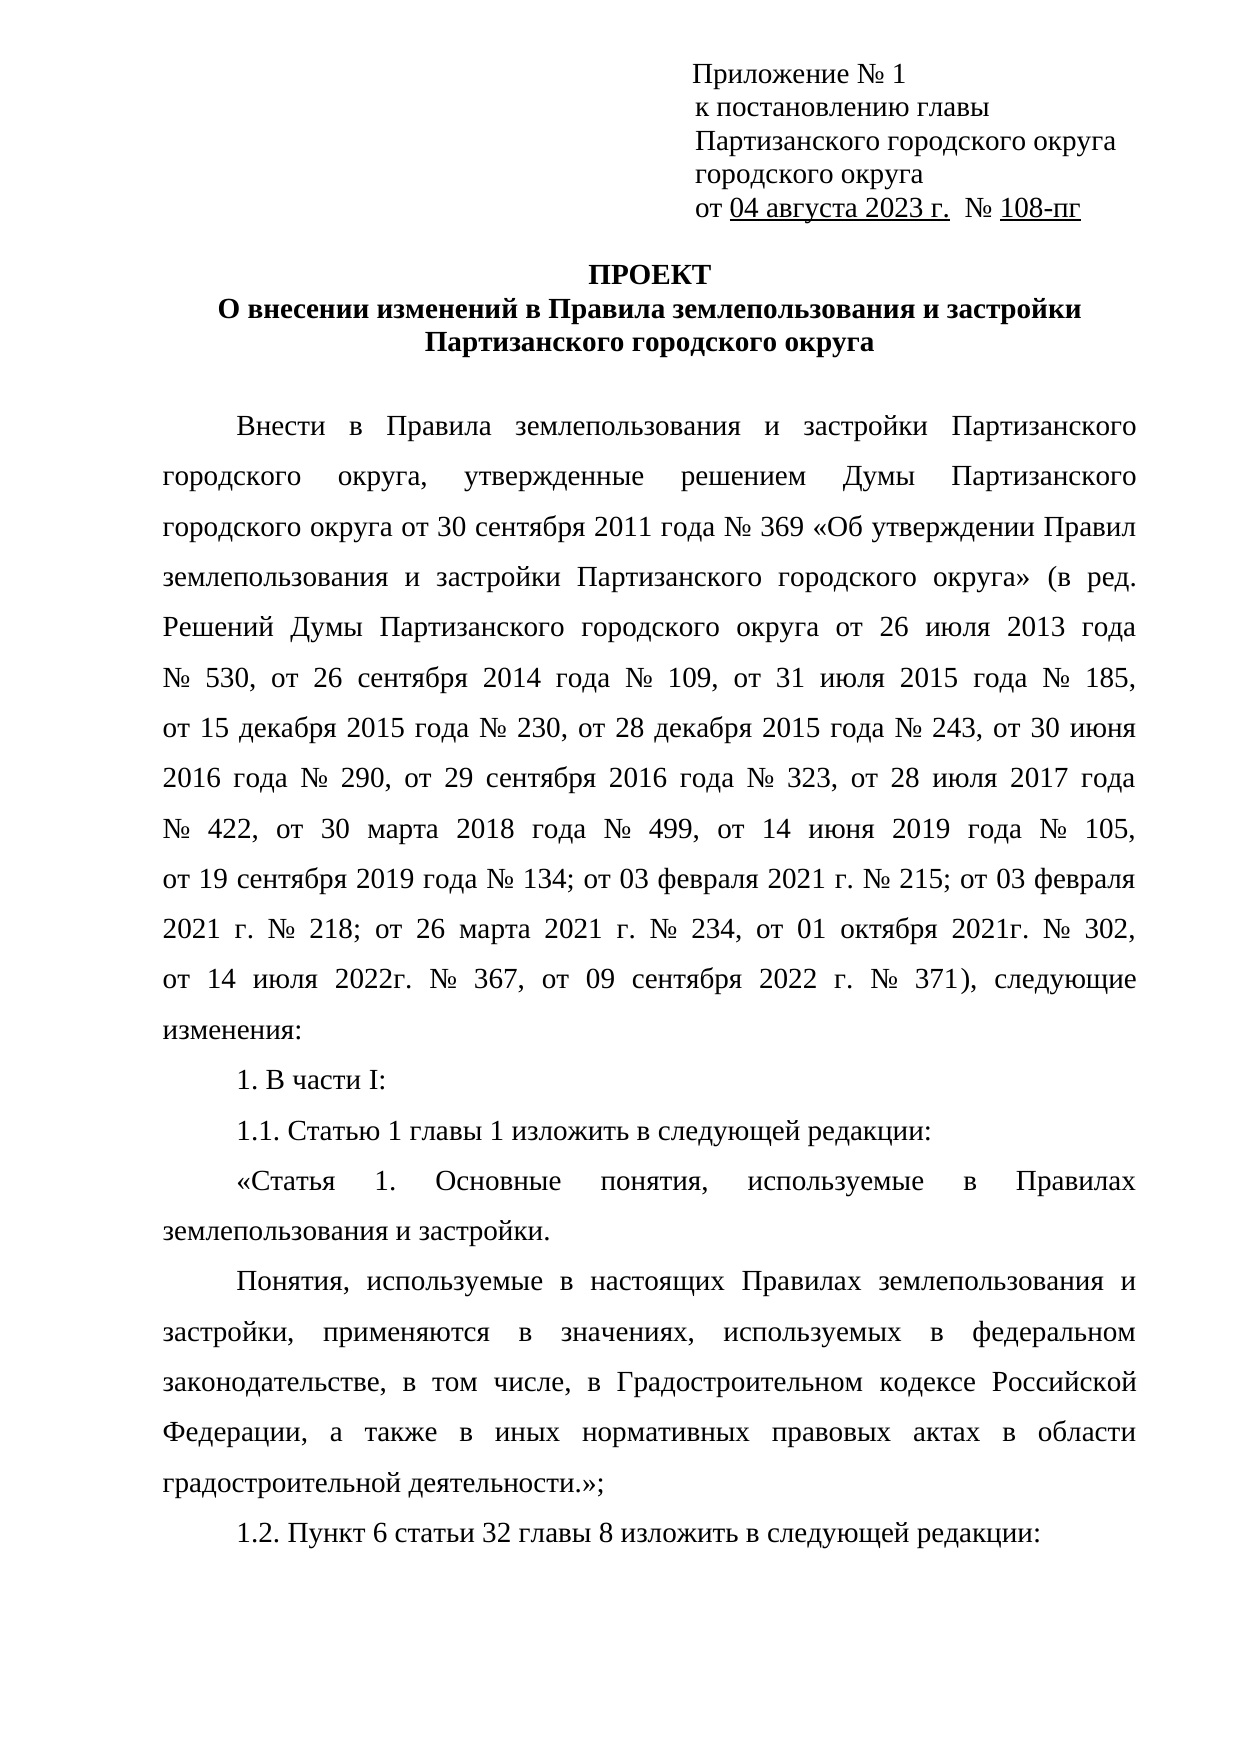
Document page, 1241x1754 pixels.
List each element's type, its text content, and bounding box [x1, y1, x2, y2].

text к постановлению главы [162, 89, 1137, 123]
text Приложение № 1 [162, 56, 1137, 89]
text 1. В части I: [162, 1062, 1137, 1096]
text 1.2. Пункт 6 статьи 32 главы 8 изложить в следующей редакции: [162, 1515, 1137, 1549]
text Партизанского городского округа [162, 123, 1137, 157]
text Внести в Правила землепользования и застройки Партизанского городского округа, утвержденные решением Думы Партизанского городского округа от 30 сентября 2011 года № 369 «Об утверждении Правил землепользования и застройки Партизанского городского округа» (в ред. Решений Думы Партизанского городского округа от 26 июля 2013 года № 530, от 26 сентября 2014 года № 109, от 31 июля 2015 года № 185, от 15 декабря 2015 года № 230, от 28 декабря 2015 года № 243, от 30 июня 2016 года № 290, от 29 сентября 2016 года № 323, от 28 июля 2017 года № 422, от 30 марта 2018 года № 499, от 14 июня 2019 года № 105, от 19 сентября 2019 года № 134; от 03 февраля 2021 г. № 215; от 03 февраля 2021 г. № 218; от 26 марта 2021 г. № 234, от 01 октября 2021г. № 302, от 14 июля 2022г. № 367, от 09 сентября 2022 г. № 371), следующие изменения: [162, 408, 1137, 1046]
text Партизанского городского округа [162, 324, 1137, 358]
text от 04 августа 2023 г. № 108-пг [162, 190, 1137, 224]
text Понятия, используемые в настоящих Правилах землепользования и застройки, применяются в значениях, используемых в федеральном законодательстве, в том числе, в Градостроительном кодексе Российской Федерации, а также в иных нормативных правовых актах в области градостроительной деятельности.»; [162, 1263, 1137, 1498]
text ПРОЕКТ [162, 257, 1137, 291]
text «Статья 1. Основные понятия, используемые в Правилах землепользования и застройки. [162, 1163, 1137, 1247]
text городского округа [162, 157, 1137, 190]
subtitle О внесении изменений в Правила землепользования и застройки [162, 291, 1137, 324]
text 1.1. Статью 1 главы 1 изложить в следующей редакции: [162, 1113, 1137, 1146]
